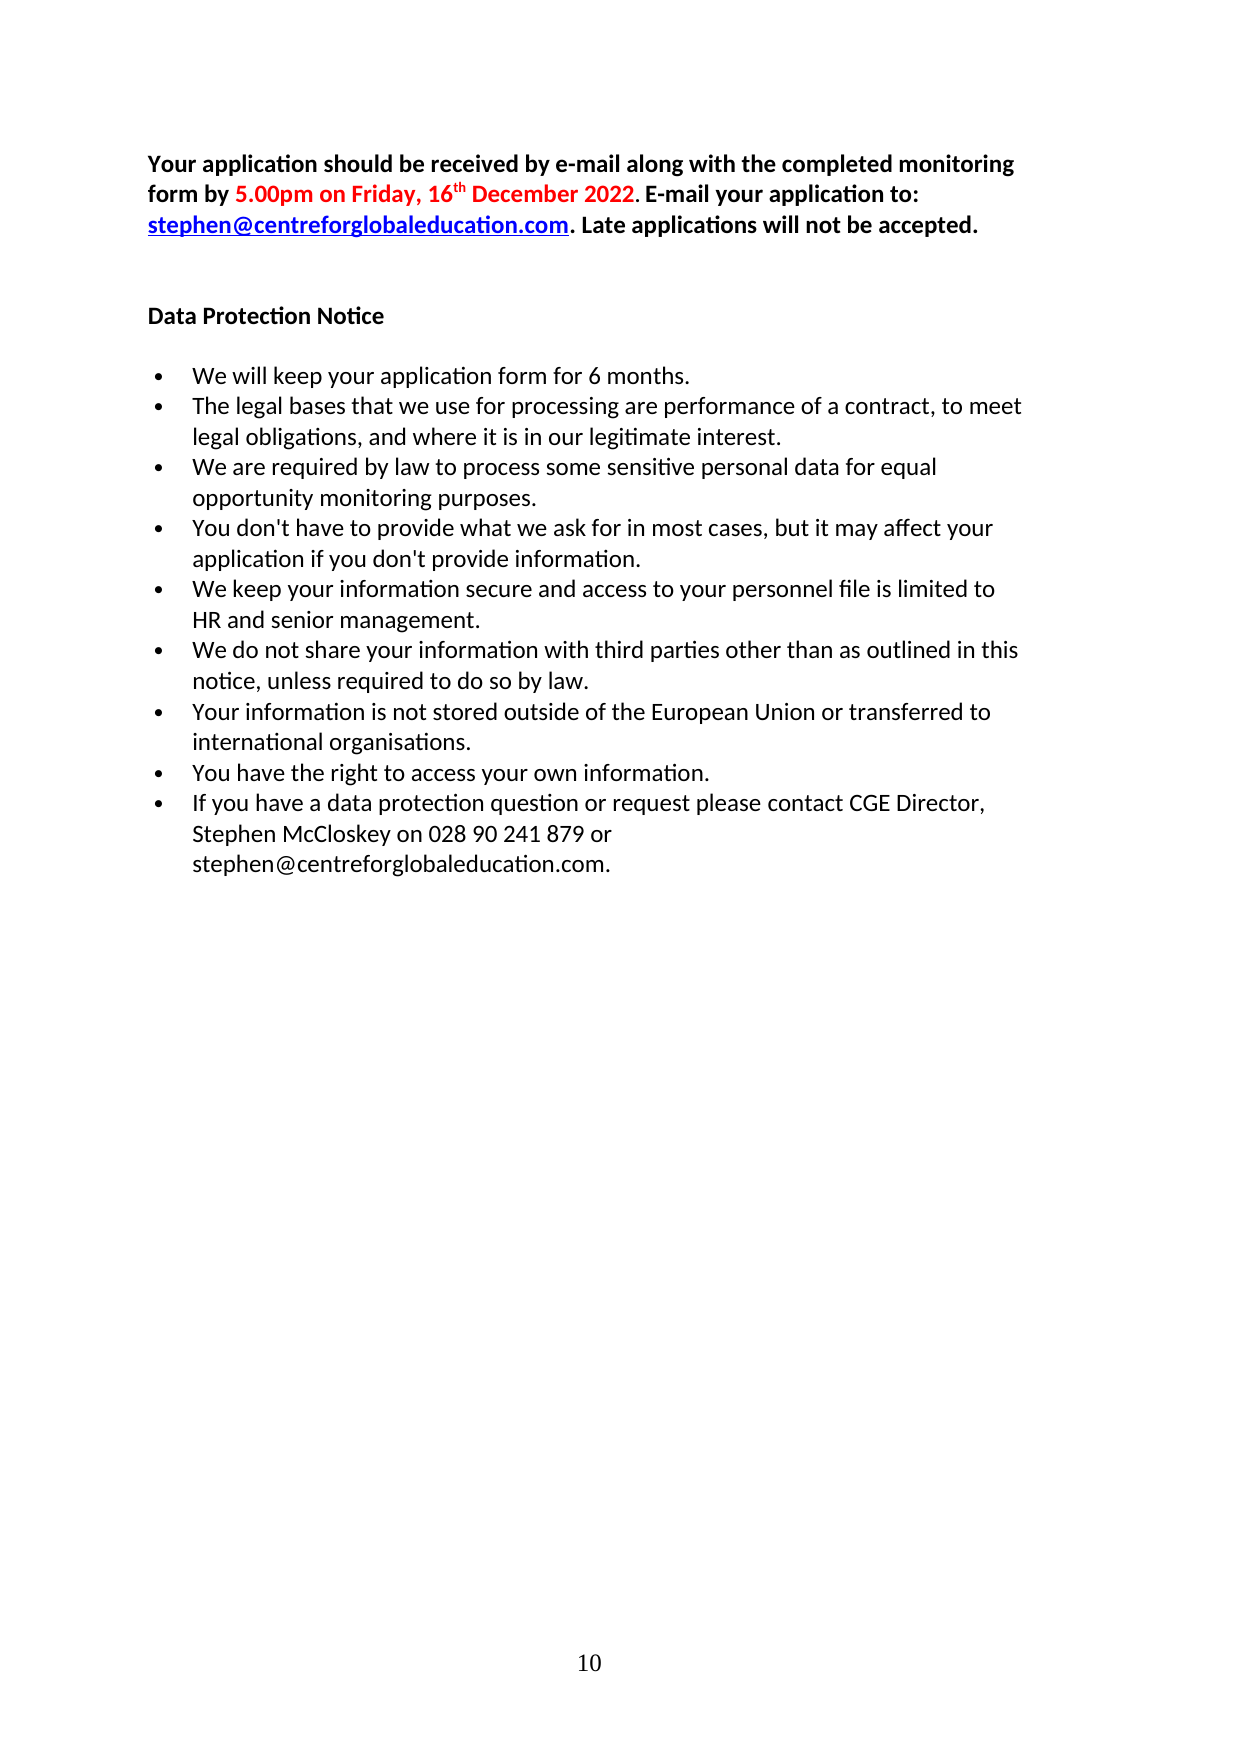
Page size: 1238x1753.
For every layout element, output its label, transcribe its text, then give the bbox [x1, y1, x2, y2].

text Your application should be received by e-mail along with the completed monitoring form by 5.00pm on Friday, 16th December 2022. E-mail your application to: stephen@centreforglobaleducation.com. Late applications will not be accepted. [148, 148, 1059, 239]
list You have the right to access your own information. [155, 757, 1031, 787]
list You don't have to provide what we ask for in most cases, but it may affect your application if you don't provide information. [155, 513, 1031, 574]
list We will keep your application form for 6 months. [155, 360, 1031, 391]
list If you have a data protection question or request please contact CGE Director, Stephen McCloskey on 028 90 241 879 or stephen@centreforglobaleducation.com. [155, 787, 1031, 879]
text Data Protection Notice [148, 300, 1059, 331]
list Your information is not stored outside of the European Union or transferred to international organisations. [155, 696, 1031, 757]
list We do not share your information with third parties other than as outlined in this notice, unless required to do so by law. [155, 635, 1031, 696]
list The legal bases that we use for processing are performance of a contract, to meet legal obligations, and where it is in our legitimate interest. [155, 391, 1031, 452]
list We are required by law to process some sensitive personal data for equal opportunity monitoring purposes. [155, 452, 1031, 513]
list We keep your information secure and access to your personnel file is limited to HR and senior management. [155, 574, 1031, 635]
